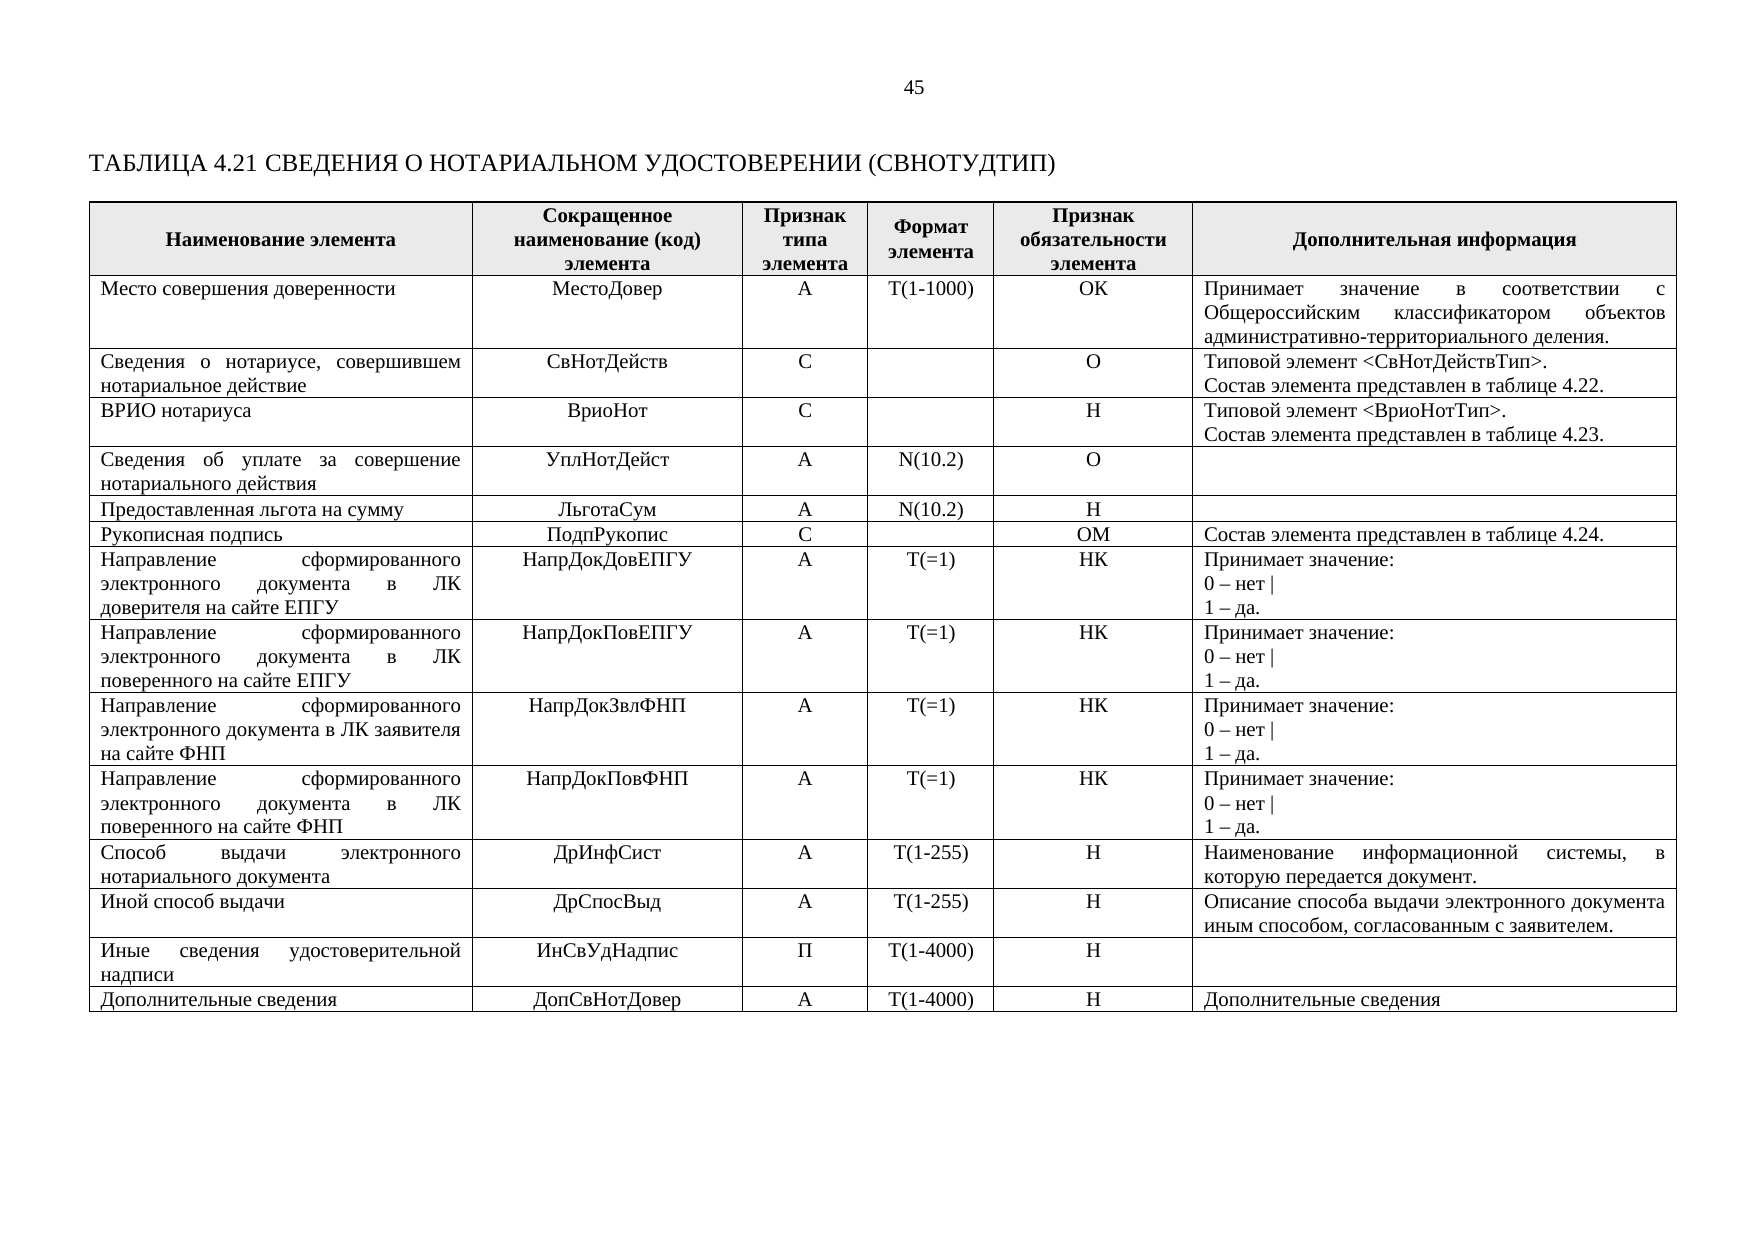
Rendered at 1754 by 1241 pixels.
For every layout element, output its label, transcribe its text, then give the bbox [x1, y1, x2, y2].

table_cell Сведения об уплате за совершение нотариального действия [90, 447, 472, 495]
table_cell А [743, 987, 867, 1011]
table_cell T(1-255) [868, 889, 993, 937]
table_cell Описание способа выдачи электронного документа иным способом, согласованным с заявителем. [1193, 889, 1676, 937]
table_cell С [743, 349, 867, 397]
table_header Сокращенное наименование (код) элемента [473, 203, 742, 275]
table_cell С [743, 398, 867, 446]
table_cell ЛьготаСум [473, 496, 742, 521]
table_cell Сведения о нотариусе, совершившем нотариальное действие [90, 349, 472, 397]
table_cell С [743, 522, 867, 546]
table_cell НК [994, 547, 1192, 619]
table_header Формат элемента [868, 203, 993, 275]
table_cell Н [994, 987, 1192, 1011]
table_cell [868, 522, 993, 546]
table_cell ДрСпосВыд [473, 889, 742, 937]
table_cell О [994, 447, 1192, 495]
table_cell НК [994, 620, 1192, 692]
table_cell N(10.2) [868, 447, 993, 495]
table_cell НапрДокДовЕПГУ [473, 547, 742, 619]
subtitle Таблица 4.21 Сведения о нотариальном удостоверении (СвНотУдТип) [89, 148, 1665, 176]
table_cell A [743, 620, 867, 692]
table_cell [1193, 496, 1676, 521]
table_cell Рукописная подпись [90, 522, 472, 546]
table_cell Принимает значение: 0 – нет | 1 – да. [1193, 693, 1676, 765]
table_cell ВРИО нотариуса [90, 398, 472, 446]
table_cell T(1-1000) [868, 276, 993, 348]
table_cell Место совершения доверенности [90, 276, 472, 348]
table_cell Иные сведения удостоверительной надписи [90, 938, 472, 986]
table_cell [868, 398, 993, 446]
table_cell A [743, 496, 867, 521]
table_header Дополнительная информация [1193, 203, 1676, 275]
table_cell Н [994, 938, 1192, 986]
table_cell Н [994, 840, 1192, 888]
table_cell A [743, 693, 867, 765]
table_cell Принимает значение: 0 – нет | 1 – да. [1193, 620, 1676, 692]
table_cell Состав элемента представлен в таблице 4.24. [1193, 522, 1676, 546]
table_cell Т(1-4000) [868, 987, 993, 1011]
table_cell Способ выдачи электронного нотариального документа [90, 840, 472, 888]
table_cell Направление сформированного электронного документа в ЛК поверенного на сайте ФНП [90, 766, 472, 838]
table_cell T(=1) [868, 766, 993, 838]
table_cell [1193, 938, 1676, 986]
table_cell МестоДовер [473, 276, 742, 348]
table_cell Дополнительные сведения [90, 987, 472, 1011]
table_cell ИнСвУдНадпис [473, 938, 742, 986]
table_cell Направление сформированного электронного документа в ЛК заявителя на сайте ФНП [90, 693, 472, 765]
table_cell A [743, 889, 867, 937]
table_cell НапрДокПовЕПГУ [473, 620, 742, 692]
table_cell T(=1) [868, 620, 993, 692]
table_cell A [743, 447, 867, 495]
table_cell ПодпРукопис [473, 522, 742, 546]
table_cell Иной способ выдачи [90, 889, 472, 937]
table_cell Дополнительные сведения [1193, 987, 1676, 1011]
table_cell Принимает значение: 0 – нет | 1 – да. [1193, 766, 1676, 838]
table_cell НК [994, 693, 1192, 765]
table_cell ОК [994, 276, 1192, 348]
table_cell [1193, 447, 1676, 495]
table_cell Наименование информационной системы, в которую передается документ. [1193, 840, 1676, 888]
table_cell НК [994, 766, 1192, 838]
table_cell A [743, 840, 867, 888]
table_cell N(10.2) [868, 496, 993, 521]
table_cell T(1-255) [868, 840, 993, 888]
table_cell ОМ [994, 522, 1192, 546]
table_cell О [994, 349, 1192, 397]
table_cell A [743, 547, 867, 619]
table_cell A [743, 276, 867, 348]
table_cell Типовой элемент <СвНотДействТип>. Состав элемента представлен в таблице 4.22. [1193, 349, 1676, 397]
table_cell Н [994, 496, 1192, 521]
table_cell ВриоНот [473, 398, 742, 446]
table_cell [868, 349, 993, 397]
table_cell ДопСвНотДовер [473, 987, 742, 1011]
table_cell T(1-4000) [868, 938, 993, 986]
table_cell Принимает значение: 0 – нет | 1 – да. [1193, 547, 1676, 619]
table_cell T(=1) [868, 693, 993, 765]
table_cell П [743, 938, 867, 986]
table_cell Н [994, 889, 1192, 937]
table_cell Предоставленная льгота на сумму [90, 496, 472, 521]
table_cell Направление сформированного электронного документа в ЛК поверенного на сайте ЕПГУ [90, 620, 472, 692]
table_header Наименование элемента [90, 203, 472, 275]
table_cell T(=1) [868, 547, 993, 619]
table_cell Типовой элемент <ВриоНотТип>. Состав элемента представлен в таблице 4.23. [1193, 398, 1676, 446]
table_cell Н [994, 398, 1192, 446]
table_cell Направление сформированного электронного документа в ЛК доверителя на сайте ЕПГУ [90, 547, 472, 619]
table_cell Принимает значение в соответствии с Общероссийским классификатором объектов административно-территориального деления. [1193, 276, 1676, 348]
table_header Признак обязательности элемента [994, 203, 1192, 275]
table_cell ДрИнфСист [473, 840, 742, 888]
table_cell НапрДокЗвлФНП [473, 693, 742, 765]
table_cell УплНотДейст [473, 447, 742, 495]
table_cell A [743, 766, 867, 838]
table_header Признак типа элемента [743, 203, 867, 275]
table_cell НапрДокПовФНП [473, 766, 742, 838]
table_cell СвНотДейств [473, 349, 742, 397]
